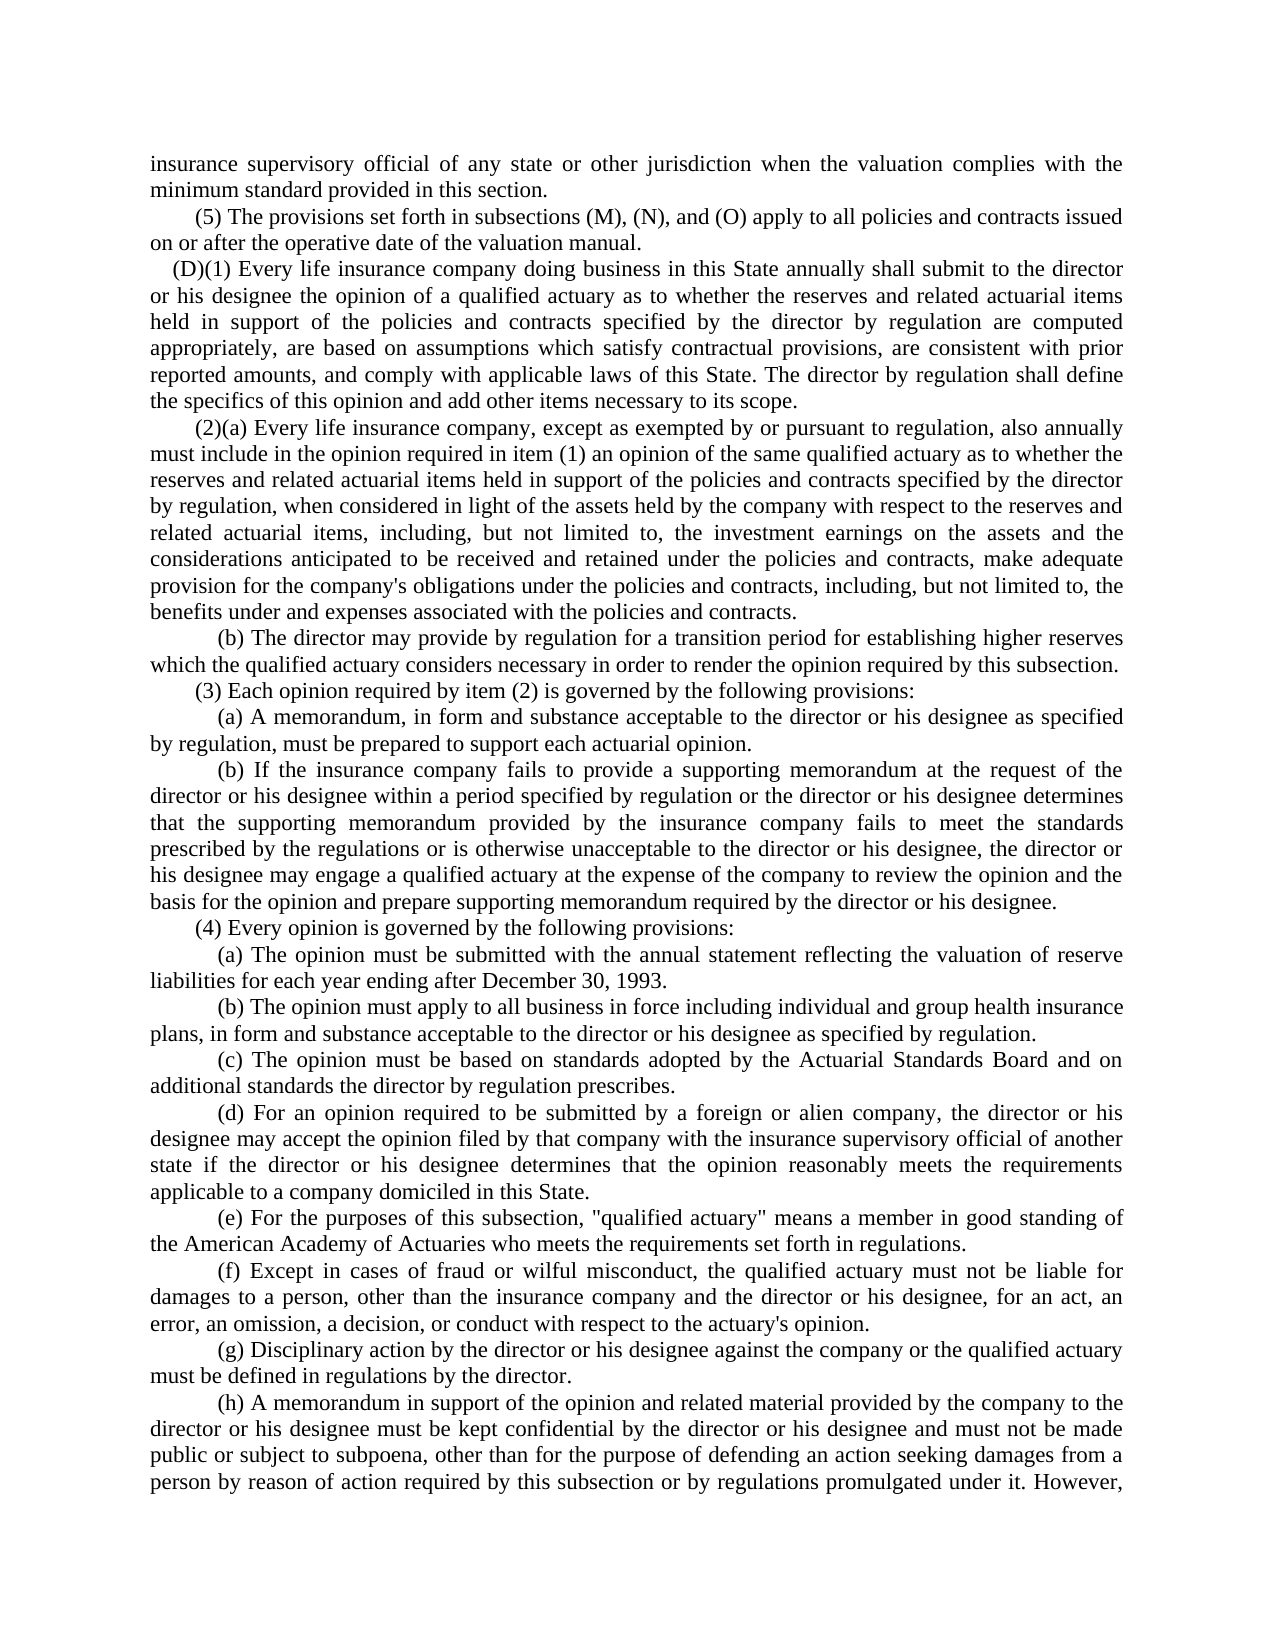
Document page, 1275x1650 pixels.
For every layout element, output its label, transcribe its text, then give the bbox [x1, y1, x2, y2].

text (5) The provisions set forth in subsections (M), (N), and (O) apply to all policies and contracts issued on or after the operative date of the valuation manual. [150, 203, 1125, 255]
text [150, 150, 1125, 203]
text (b) If the insurance company fails to provide a supporting memorandum at the request of the director or his designee within a period specified by regulation or the director or his designee determines that the supporting memorandum provided by the insurance company fails to meet the standards prescribed by the regulations or is otherwise unacceptable to the director or his designee, the director or his designee may engage a qualified actuary at the expense of the company to review the opinion and the basis for the opinion and prepare supporting memorandum required by the director or his designee. [150, 756, 1125, 914]
text (2)(a) Every life insurance company, except as exempted by or pursuant to regulation, also annually must include in the opinion required in item (1) an opinion of the same qualified actuary as to whether the reserves and related actuarial items held in support of the policies and contracts specified by the director by regulation, when considered in light of the assets held by the company with respect to the reserves and related actuarial items, including, but not limited to, the investment earnings on the assets and the considerations anticipated to be received and retained under the policies and contracts, make adequate provision for the company's obligations under the policies and contracts, including, but not limited to, the benefits under and expenses associated with the policies and contracts. [150, 413, 1125, 624]
text (e) For the purposes of this subsection, "qualified actuary" means a member in good standing of the American Academy of Actuaries who meets the requirements set forth in regulations. [150, 1204, 1125, 1257]
text (d) For an opinion required to be submitted by a foreign or alien company, the director or his designee may accept the opinion filed by that company with the insurance supervisory official of another state if the director or his designee determines that the opinion reasonably meets the requirements applicable to a company domiciled in this State. [150, 1099, 1125, 1204]
text (c) The opinion must be based on standards adopted by the Actuarial Standards Board and on additional standards the director by regulation prescribes. [150, 1046, 1125, 1099]
text (b) The director may provide by regulation for a transition period for establishing higher reserves which the qualified actuary considers necessary in order to render the opinion required by this subsection. [150, 624, 1125, 677]
text (g) Disciplinary action by the director or his designee against the company or the qualified actuary must be defined in regulations by the director. [150, 1336, 1125, 1389]
text (4) Every opinion is governed by the following provisions: [150, 914, 1125, 941]
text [150, 1389, 1125, 1494]
text (a) The opinion must be submitted with the annual statement reflecting the valuation of reserve liabilities for each year ending after December 30, 1993. [150, 941, 1125, 993]
text (a) A memorandum, in form and substance acceptable to the director or his designee as specified by regulation, must be prepared to support each actuarial opinion. [150, 703, 1125, 756]
text (D)(1) Every life insurance company doing business in this State annually shall submit to the director or his designee the opinion of a qualified actuary as to whether the reserves and related actuarial items held in support of the policies and contracts specified by the director by regulation are computed appropriately, are based on assumptions which satisfy contractual provisions, are consistent with prior reported amounts, and comply with applicable laws of this State. The director by regulation shall define the specifics of this opinion and add other items necessary to its scope. [150, 255, 1125, 413]
text (b) The opinion must apply to all business in force including individual and group health insurance plans, in form and substance acceptable to the director or his designee as specified by regulation. [150, 993, 1125, 1046]
text (3) Each opinion required by item (2) is governed by the following provisions: [150, 677, 1125, 703]
text (f) Except in cases of fraud or wilful misconduct, the qualified actuary must not be liable for damages to a person, other than the insurance company and the director or his designee, for an act, an error, an omission, a decision, or conduct with respect to the actuary's opinion. [150, 1257, 1125, 1336]
